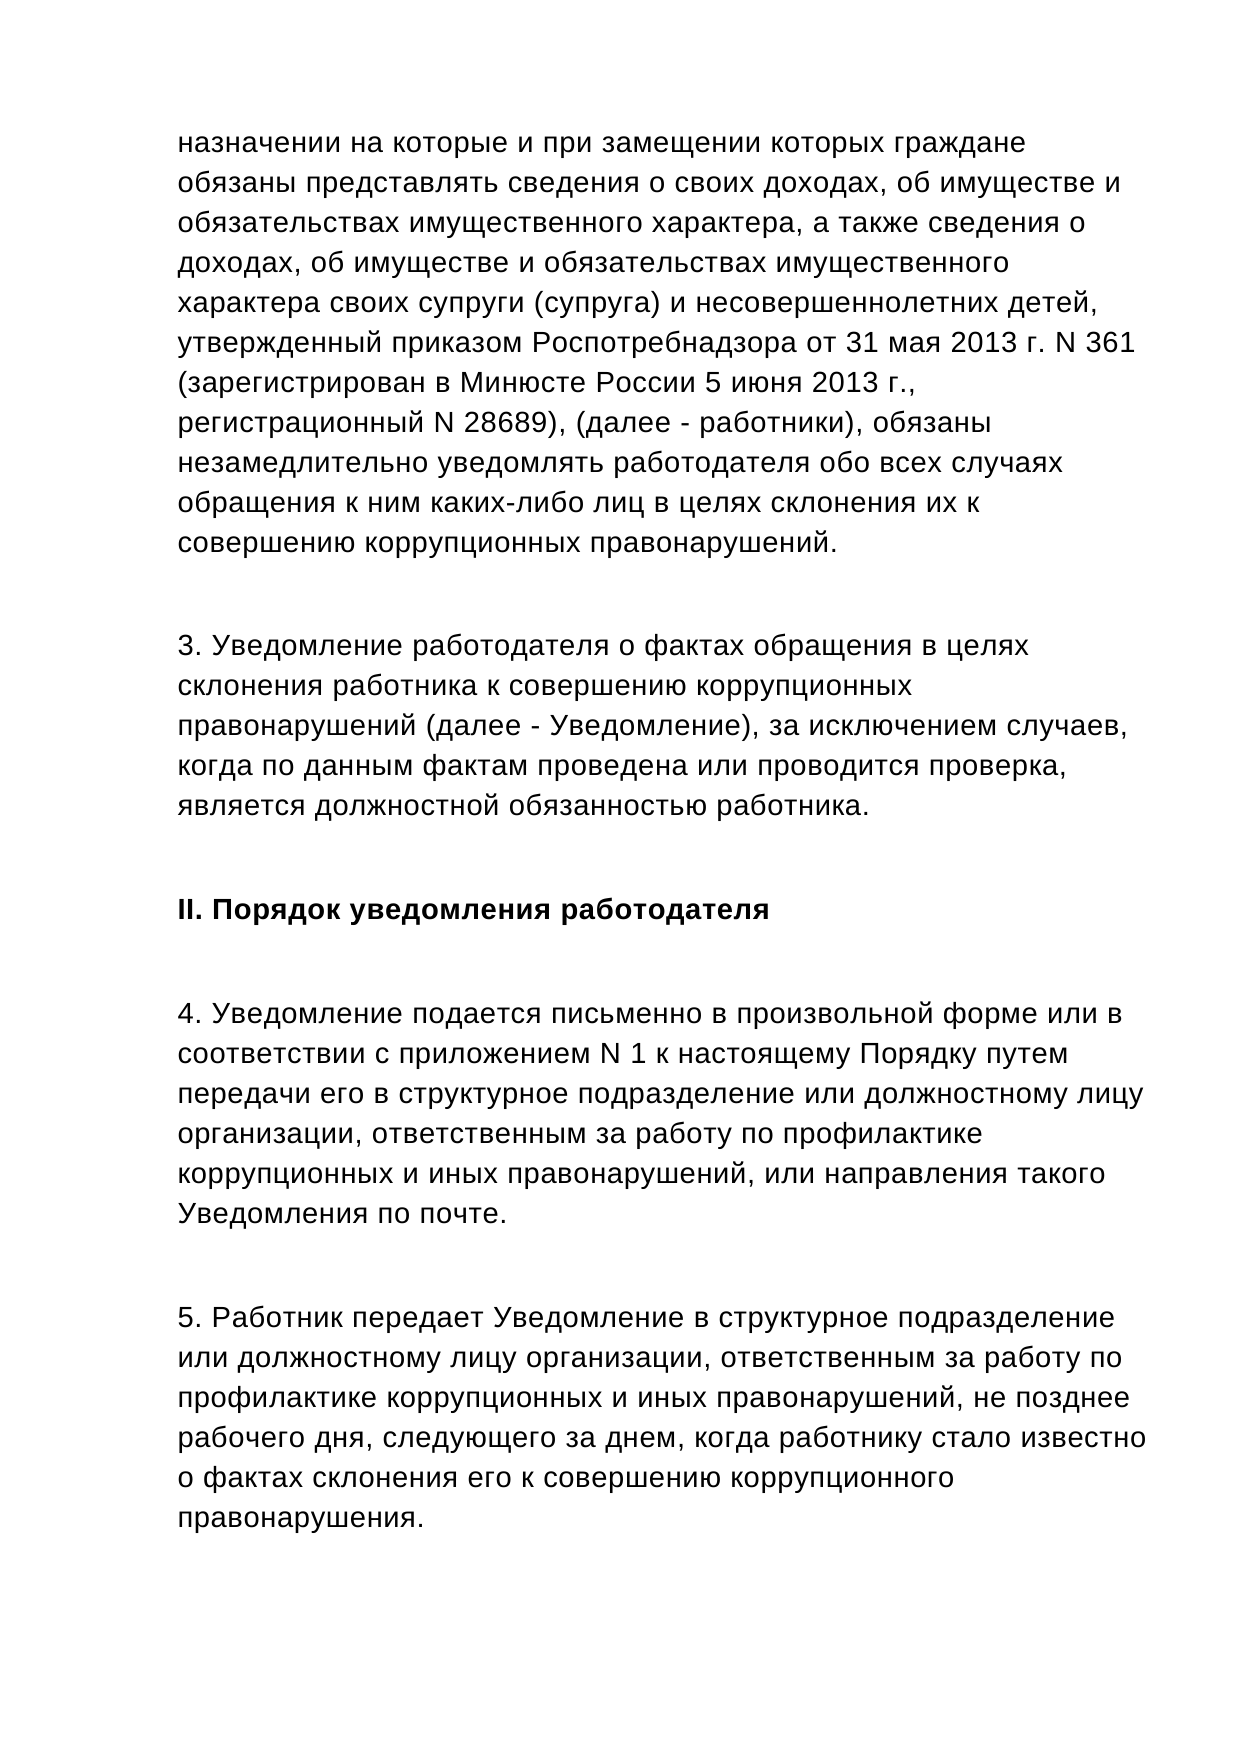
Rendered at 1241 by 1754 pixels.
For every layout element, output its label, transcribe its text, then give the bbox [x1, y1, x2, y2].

text 3. Уведомление работодателя о фактах обращения в целях склонения работника к совершению коррупционных правонарушений (далее - Уведомление), за исключением случаев, когда по данным фактам проведена или проводится проверка, является должностной обязанностью работника. [177, 622, 1152, 822]
text 4. Уведомление подается письменно в произвольной форме или в соответствии с приложением N 1 к настоящему Порядку путем передачи его в структурное подразделение или должностному лицу организации, ответственным за работу по профилактике коррупционных и иных правонарушений, или направления такого Уведомления по почте. [177, 990, 1152, 1230]
text II. Порядок уведомления работодателя [177, 886, 1152, 926]
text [177, 118, 1152, 558]
text 5. Работник передает Уведомление в структурное подразделение или должностному лицу организации, ответственным за работу по профилактике коррупционных и иных правонарушений, не позднее рабочего дня, следующего за днем, когда работнику стало известно о фактах склонения его к совершению коррупционного правонарушения. [177, 1293, 1152, 1533]
